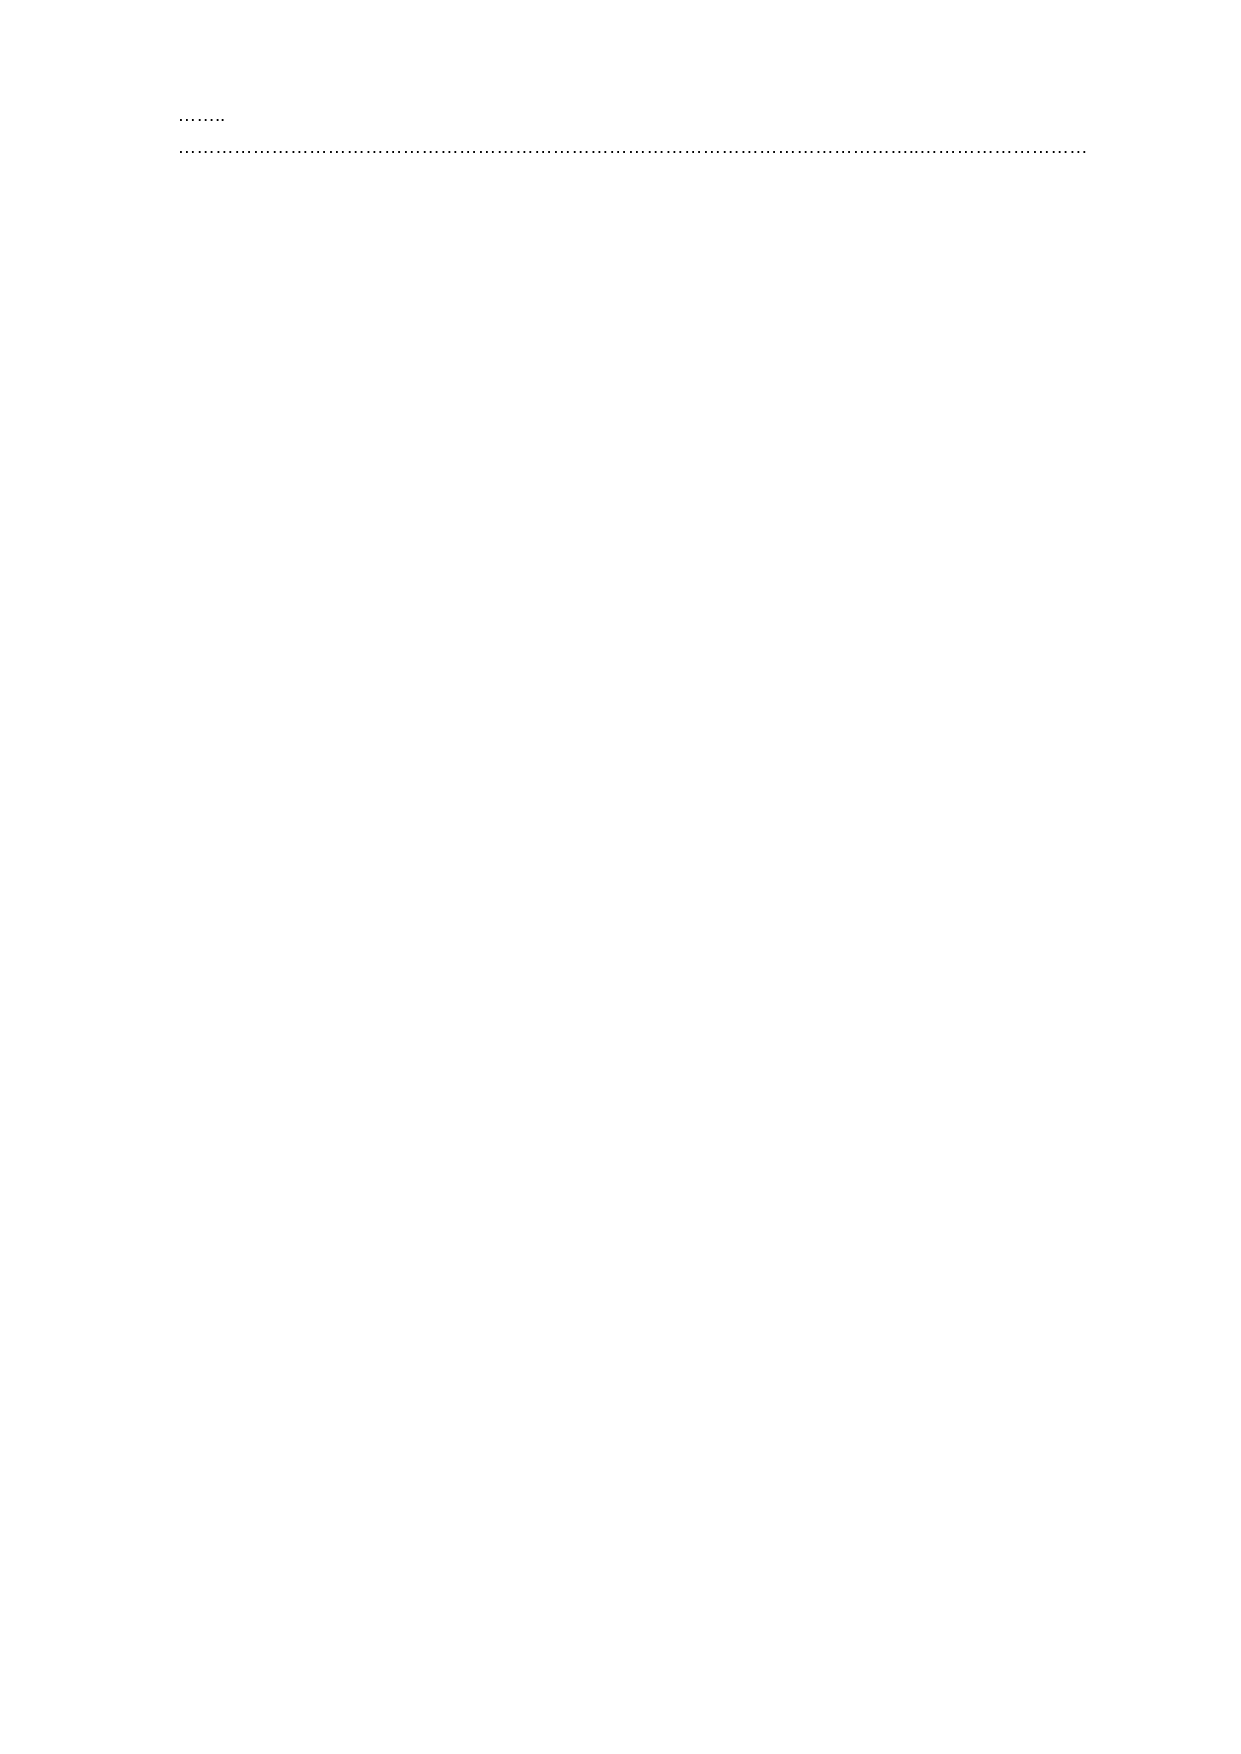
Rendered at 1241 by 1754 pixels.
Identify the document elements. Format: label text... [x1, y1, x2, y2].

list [148, 103, 1093, 125]
text ………………………………………………………………………………………………………..……………………… [177, 136, 1093, 157]
